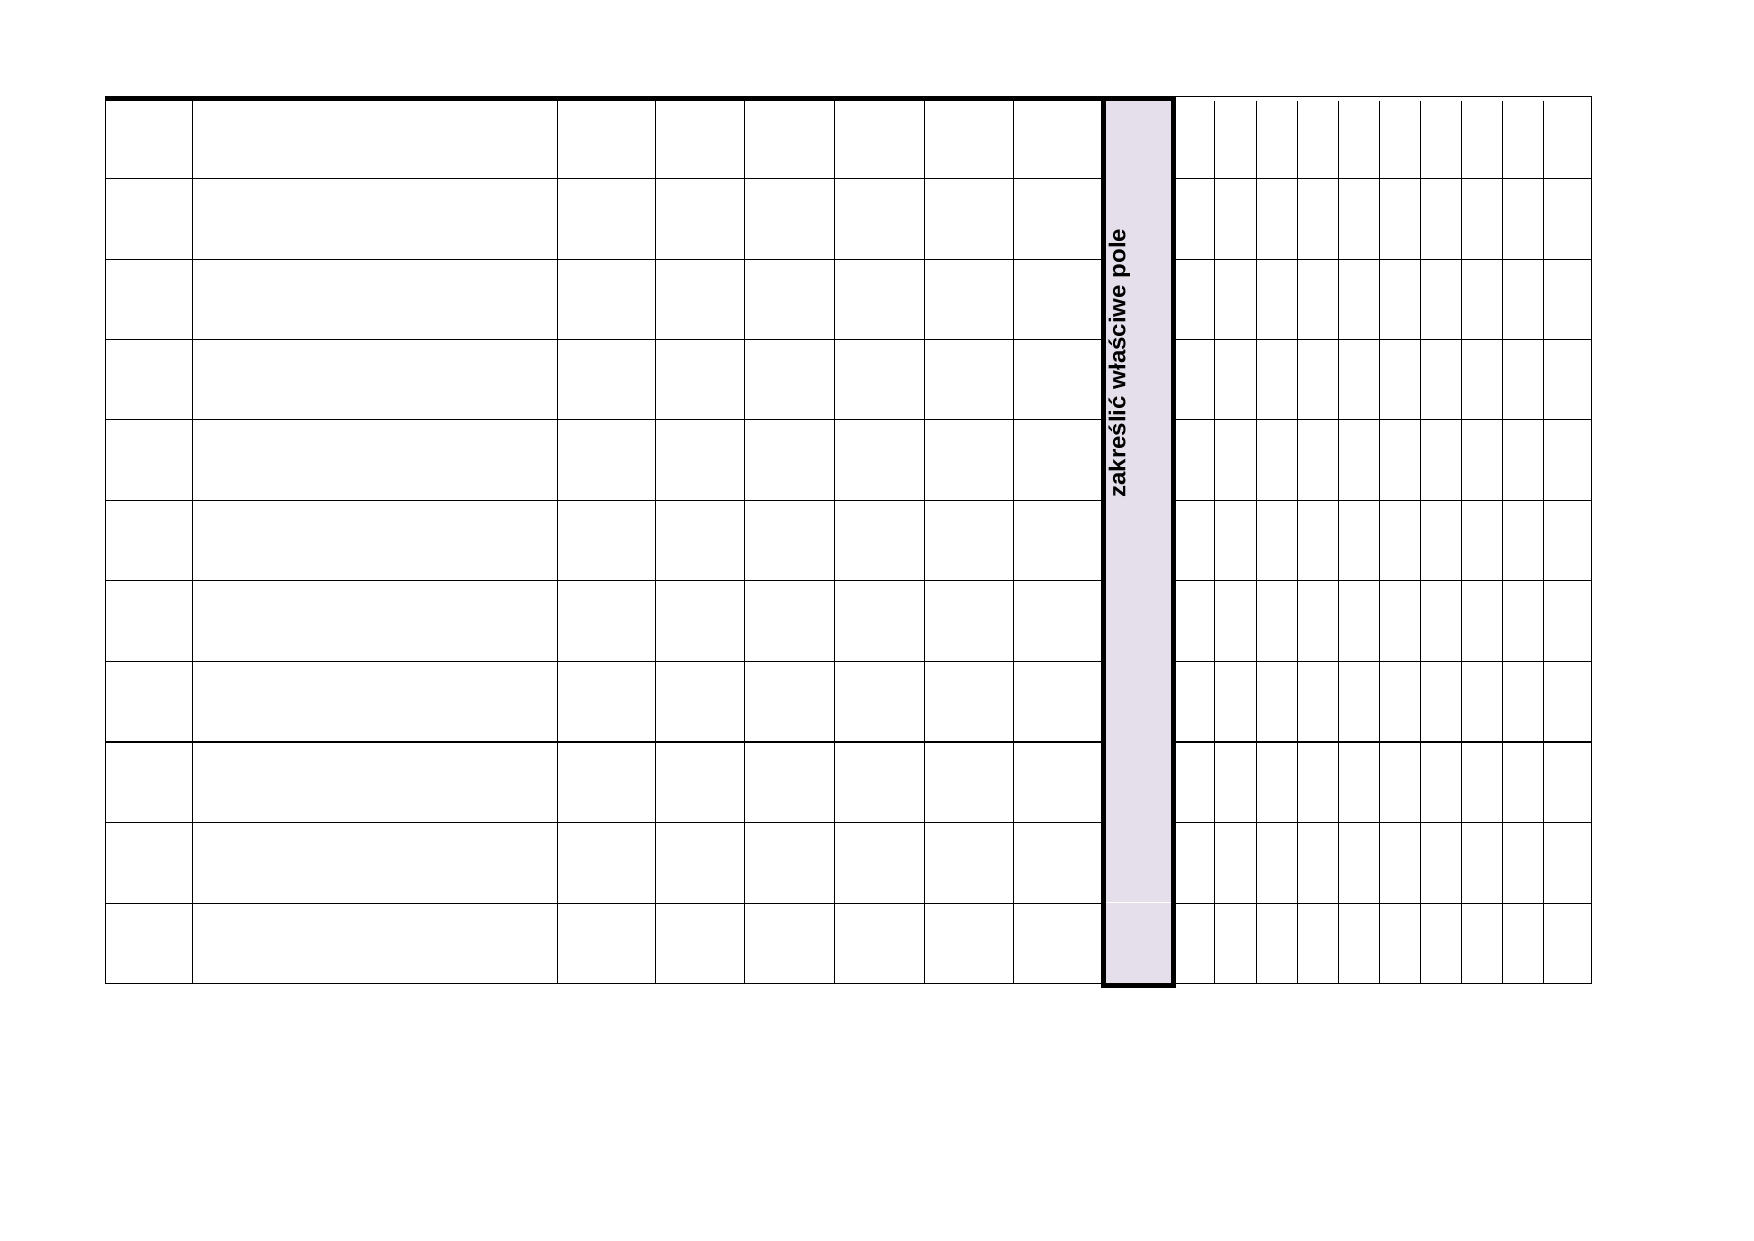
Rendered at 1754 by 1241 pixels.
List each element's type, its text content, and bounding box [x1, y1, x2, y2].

table_cell [745, 904, 834, 983]
table_cell [1176, 501, 1214, 580]
table_cell [193, 904, 557, 983]
table_cell [106, 743, 192, 822]
table_cell [656, 743, 744, 822]
table_cell [1544, 340, 1591, 419]
table_cell [1339, 340, 1379, 419]
table_cell [656, 662, 744, 741]
table_cell [1176, 581, 1214, 661]
table_cell [1544, 501, 1591, 580]
table_cell [558, 581, 655, 661]
table_cell [1339, 743, 1379, 822]
table_cell [745, 823, 834, 902]
table_cell [1014, 501, 1101, 580]
table_cell [1014, 340, 1101, 419]
table_cell [656, 904, 744, 983]
table_cell [1014, 823, 1101, 902]
table_header [193, 101, 557, 178]
table_cell [1544, 662, 1591, 741]
table_cell [1503, 823, 1543, 902]
table_cell [1421, 823, 1461, 902]
table_cell [1380, 743, 1420, 822]
table_cell [925, 340, 1013, 419]
table_cell [1339, 823, 1379, 902]
table_cell [835, 260, 924, 339]
table_cell [106, 420, 192, 500]
table_cell [193, 179, 557, 258]
table_cell [1298, 501, 1338, 580]
table_cell [1215, 904, 1256, 983]
table_cell [1257, 179, 1297, 258]
table_header [656, 101, 744, 178]
table_cell [558, 501, 655, 580]
table_cell [1176, 340, 1214, 419]
table_header [1215, 97, 1256, 178]
table_cell [1462, 340, 1502, 419]
table_cell [193, 501, 557, 580]
table_cell [1380, 501, 1420, 580]
table_cell [1462, 260, 1502, 339]
table_cell [1462, 420, 1502, 500]
table_cell [558, 823, 655, 902]
table_cell [193, 662, 557, 741]
table_cell [1014, 662, 1101, 741]
table_header [1379, 97, 1421, 178]
table_cell [1503, 581, 1543, 661]
table_header [1462, 97, 1503, 178]
table_cell [656, 823, 744, 902]
table_cell [1462, 581, 1502, 661]
table_cell [1421, 581, 1461, 661]
table_header [106, 101, 192, 178]
table_cell [835, 743, 924, 822]
table_cell [1339, 420, 1379, 500]
table_header [1014, 101, 1101, 178]
table_cell [1339, 501, 1379, 580]
table_cell [1421, 420, 1461, 500]
table_cell [656, 179, 744, 258]
table_cell [558, 904, 655, 983]
table_cell [1380, 662, 1420, 741]
table_cell [925, 420, 1013, 500]
table_cell [1215, 743, 1256, 822]
table_cell [1106, 822, 1171, 902]
table_header [1421, 97, 1462, 178]
table_cell [1380, 260, 1420, 339]
table_cell [745, 340, 834, 419]
table_cell [1014, 420, 1101, 500]
table_cell [925, 743, 1013, 822]
table_cell [1544, 420, 1591, 500]
table_cell [1380, 179, 1420, 258]
table_cell [1503, 420, 1543, 500]
table_cell [1298, 904, 1338, 983]
table_cell [925, 662, 1013, 741]
table_cell [193, 743, 557, 822]
table_cell [1257, 581, 1297, 661]
table_header [558, 101, 655, 178]
table_cell [745, 743, 834, 822]
table_cell [1257, 743, 1297, 822]
table_cell [1503, 260, 1543, 339]
table_cell [1215, 340, 1256, 419]
table_cell [835, 662, 924, 741]
table_cell [656, 420, 744, 500]
table_cell [925, 904, 1013, 983]
table_cell [1176, 179, 1214, 258]
table_cell [1421, 662, 1461, 741]
table_cell [925, 501, 1013, 580]
table_cell [925, 581, 1013, 661]
table_cell [835, 823, 924, 902]
table_cell [835, 581, 924, 661]
table_cell [106, 179, 192, 258]
table_cell [925, 260, 1013, 339]
table_cell [835, 904, 924, 983]
table_cell [835, 420, 924, 500]
table_cell [1215, 260, 1256, 339]
table_cell [1176, 904, 1214, 983]
table_cell [1257, 340, 1297, 419]
table_cell [1298, 823, 1338, 902]
table_cell [1106, 903, 1171, 983]
table_cell [1380, 581, 1420, 661]
table_cell [745, 260, 834, 339]
table_header [925, 101, 1013, 178]
table_cell [1257, 662, 1297, 741]
table_cell [1106, 661, 1171, 741]
table_cell [1544, 179, 1591, 258]
table_cell [745, 179, 834, 258]
table_cell [1462, 179, 1502, 258]
table_header [1338, 97, 1379, 178]
table_cell [1462, 501, 1502, 580]
table_cell [835, 501, 924, 580]
table_cell [106, 823, 192, 902]
table_cell [745, 501, 834, 580]
table_cell [1503, 743, 1543, 822]
table_cell [656, 340, 744, 419]
table_cell [1014, 904, 1101, 983]
table_cell [1014, 179, 1101, 258]
table_cell [1257, 420, 1297, 500]
table_cell [1544, 904, 1591, 983]
table_cell [1339, 581, 1379, 661]
table_cell [558, 340, 655, 419]
table_cell [106, 501, 192, 580]
table_cell [1421, 179, 1461, 258]
table_cell [1215, 501, 1256, 580]
table_cell [558, 260, 655, 339]
table_cell [656, 581, 744, 661]
table_cell [106, 340, 192, 419]
table_cell [1257, 904, 1297, 983]
table_cell [925, 823, 1013, 902]
table_cell [1421, 904, 1461, 983]
table_cell [1503, 340, 1543, 419]
table_cell [193, 420, 557, 500]
table_cell [1421, 260, 1461, 339]
table_cell [1503, 662, 1543, 741]
table_cell [1544, 260, 1591, 339]
table_cell [193, 823, 557, 902]
table_cell [925, 179, 1013, 258]
table_cell [558, 420, 655, 500]
table_cell [106, 904, 192, 983]
table_cell [1215, 662, 1256, 741]
table_cell [193, 260, 557, 339]
table_cell [1014, 581, 1101, 661]
table_cell [1298, 340, 1338, 419]
table_cell [745, 662, 834, 741]
table_cell [1339, 904, 1379, 983]
table_cell [1462, 662, 1502, 741]
table_cell [1215, 420, 1256, 500]
table_cell [1298, 260, 1338, 339]
table_cell [1257, 823, 1297, 902]
table_cell [1298, 420, 1338, 500]
table_cell [1215, 581, 1256, 661]
table_cell [1339, 179, 1379, 258]
table_cell [1215, 179, 1256, 258]
table_cell [1380, 420, 1420, 500]
table_cell [1544, 581, 1591, 661]
table_cell [1014, 743, 1101, 822]
table_cell [1106, 741, 1171, 822]
table_cell [1257, 501, 1297, 580]
table_cell [1339, 662, 1379, 741]
table_cell [1462, 823, 1502, 902]
table_cell [656, 260, 744, 339]
table_cell [1298, 581, 1338, 661]
table_cell [558, 743, 655, 822]
table_cell [106, 581, 192, 661]
table_cell [1014, 260, 1101, 339]
table_cell [1298, 743, 1338, 822]
table_header [1256, 97, 1297, 178]
table_cell [1176, 260, 1214, 339]
table_cell [193, 581, 557, 661]
table_cell [106, 260, 192, 339]
table_cell [1298, 179, 1338, 258]
table_cell [745, 420, 834, 500]
table_cell [835, 340, 924, 419]
table_cell [1380, 823, 1420, 902]
table_cell [835, 179, 924, 258]
table_cell [745, 581, 834, 661]
table_cell [1176, 420, 1214, 500]
table_header zakreślić właściwe pole [1106, 101, 1171, 661]
table_header [1176, 97, 1215, 178]
table_header [745, 101, 834, 178]
table_cell [1421, 501, 1461, 580]
table_cell [193, 340, 557, 419]
table_cell [1298, 662, 1338, 741]
table_cell [656, 501, 744, 580]
table_cell [1503, 501, 1543, 580]
table_cell [106, 662, 192, 741]
table_cell [1176, 823, 1214, 902]
table_cell [1380, 340, 1420, 419]
table_cell [1421, 340, 1461, 419]
table_cell [1544, 823, 1591, 902]
table_cell [1176, 743, 1214, 822]
table_header [835, 101, 924, 178]
table_cell [558, 662, 655, 741]
table_cell [558, 179, 655, 258]
table_cell [1421, 743, 1461, 822]
table_cell [1380, 904, 1420, 983]
table_header [1503, 97, 1544, 178]
table_cell [1503, 904, 1543, 983]
table_cell [1339, 260, 1379, 339]
table_cell [1544, 743, 1591, 822]
table_cell [1176, 662, 1214, 741]
table_cell [1257, 260, 1297, 339]
table_cell [1503, 179, 1543, 258]
table_header [1297, 97, 1338, 178]
table_cell [1462, 743, 1502, 822]
table_cell [1462, 904, 1502, 983]
table_header [1544, 97, 1591, 178]
table_cell [1215, 823, 1256, 902]
